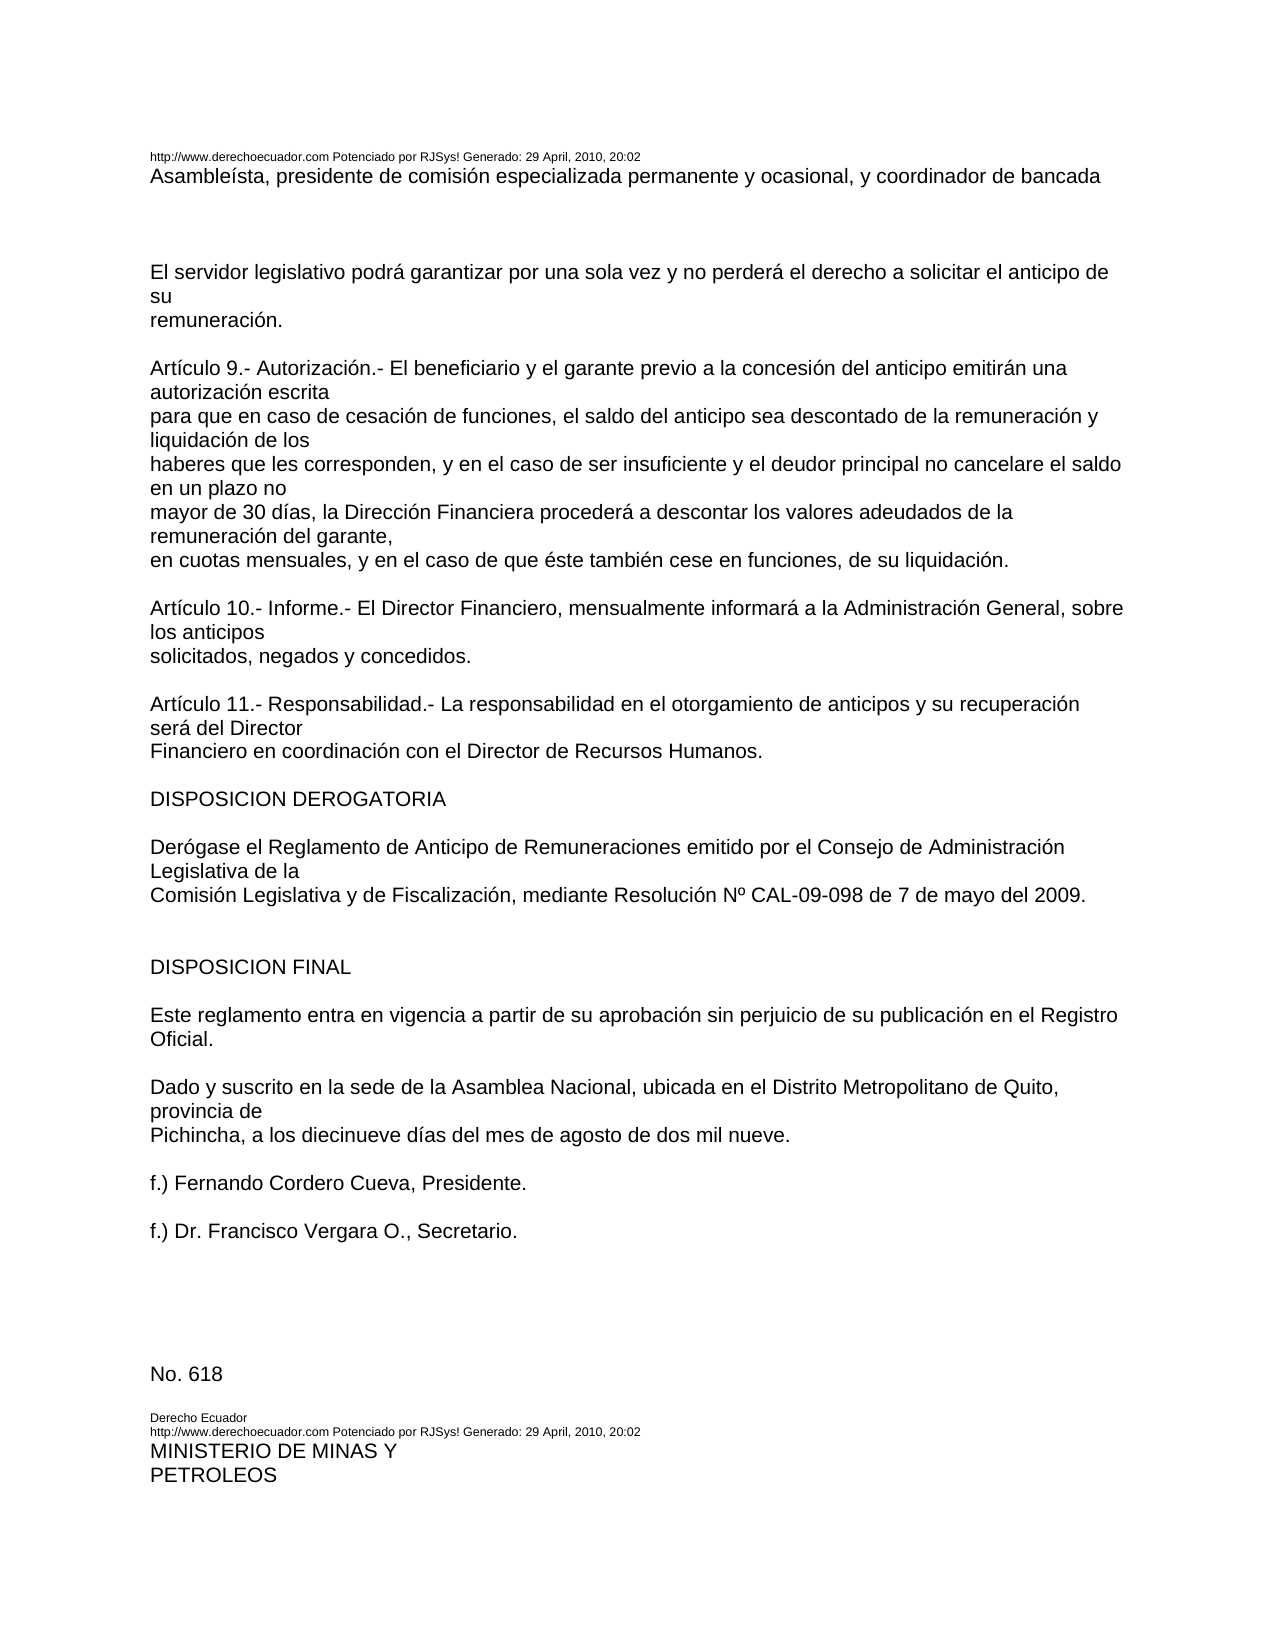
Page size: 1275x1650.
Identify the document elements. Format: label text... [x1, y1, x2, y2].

text DISPOSICION FINAL [150, 955, 1125, 979]
text Artículo 9.- Autorización.- El beneficiario y el garante previo a la concesión del anticipo emitirán una autorización escrita [150, 356, 1125, 404]
text Dado y suscrito en la sede de la Asamblea Nacional, ubicada en el Distrito Metropolitano de Quito, provincia de [150, 1075, 1125, 1123]
text DISPOSICION DEROGATORIA [150, 787, 1125, 811]
text MINISTERIO DE MINAS Y [150, 1439, 1125, 1463]
text Financiero en coordinación con el Director de Recursos Humanos. [150, 739, 1125, 763]
text El servidor legislativo podrá garantizar por una sola vez y no perderá el derecho a solicitar el anticipo de su [150, 260, 1125, 308]
text Pichincha, a los diecinueve días del mes de agosto de dos mil nueve. [150, 1123, 1125, 1147]
text Derógase el Reglamento de Anticipo de Remuneraciones emitido por el Consejo de Administración Legislativa de la [150, 835, 1125, 883]
text Artículo 11.- Responsabilidad.- La responsabilidad en el otorgamiento de anticipos y su recuperación será del Director [150, 691, 1125, 739]
text para que en caso de cesación de funciones, el saldo del anticipo sea descontado de la remuneración y liquidación de los [150, 404, 1125, 452]
text http://www.derechoecuador.com Potenciado por RJSys! Generado: 29 April, 2010, 20:02 [150, 1424, 1125, 1439]
text Derecho Ecuador [150, 1410, 1125, 1424]
text mayor de 30 días, la Dirección Financiera procederá a descontar los valores adeudados de la remuneración del garante, [150, 500, 1125, 548]
text No. 618 [150, 1362, 1125, 1386]
text f.) Dr. Francisco Vergara O., Secretario. [150, 1218, 1125, 1242]
text solicitados, negados y concedidos. [150, 643, 1125, 667]
text http://www.derechoecuador.com Potenciado por RJSys! Generado: 29 April, 2010, 20:02 [150, 150, 1125, 164]
text Comisión Legislativa y de Fiscalización, mediante Resolución Nº CAL-09-098 de 7 de mayo del 2009. [150, 883, 1125, 907]
text Este reglamento entra en vigencia a partir de su aprobación sin perjuicio de su publicación en el Registro Oficial. [150, 1003, 1125, 1051]
text remuneración. [150, 308, 1125, 332]
text en cuotas mensuales, y en el caso de que éste también cese en funciones, de su liquidación. [150, 548, 1125, 572]
text haberes que les corresponden, y en el caso de ser insuficiente y el deudor principal no cancelare el saldo en un plazo no [150, 452, 1125, 500]
text PETROLEOS [150, 1463, 1125, 1487]
text Asambleísta, presidente de comisión especializada permanente y ocasional, y coordinador de bancada [150, 164, 1125, 188]
text f.) Fernando Cordero Cueva, Presidente. [150, 1171, 1125, 1194]
text Artículo 10.- Informe.- El Director Financiero, mensualmente informará a la Administración General, sobre los anticipos [150, 596, 1125, 643]
